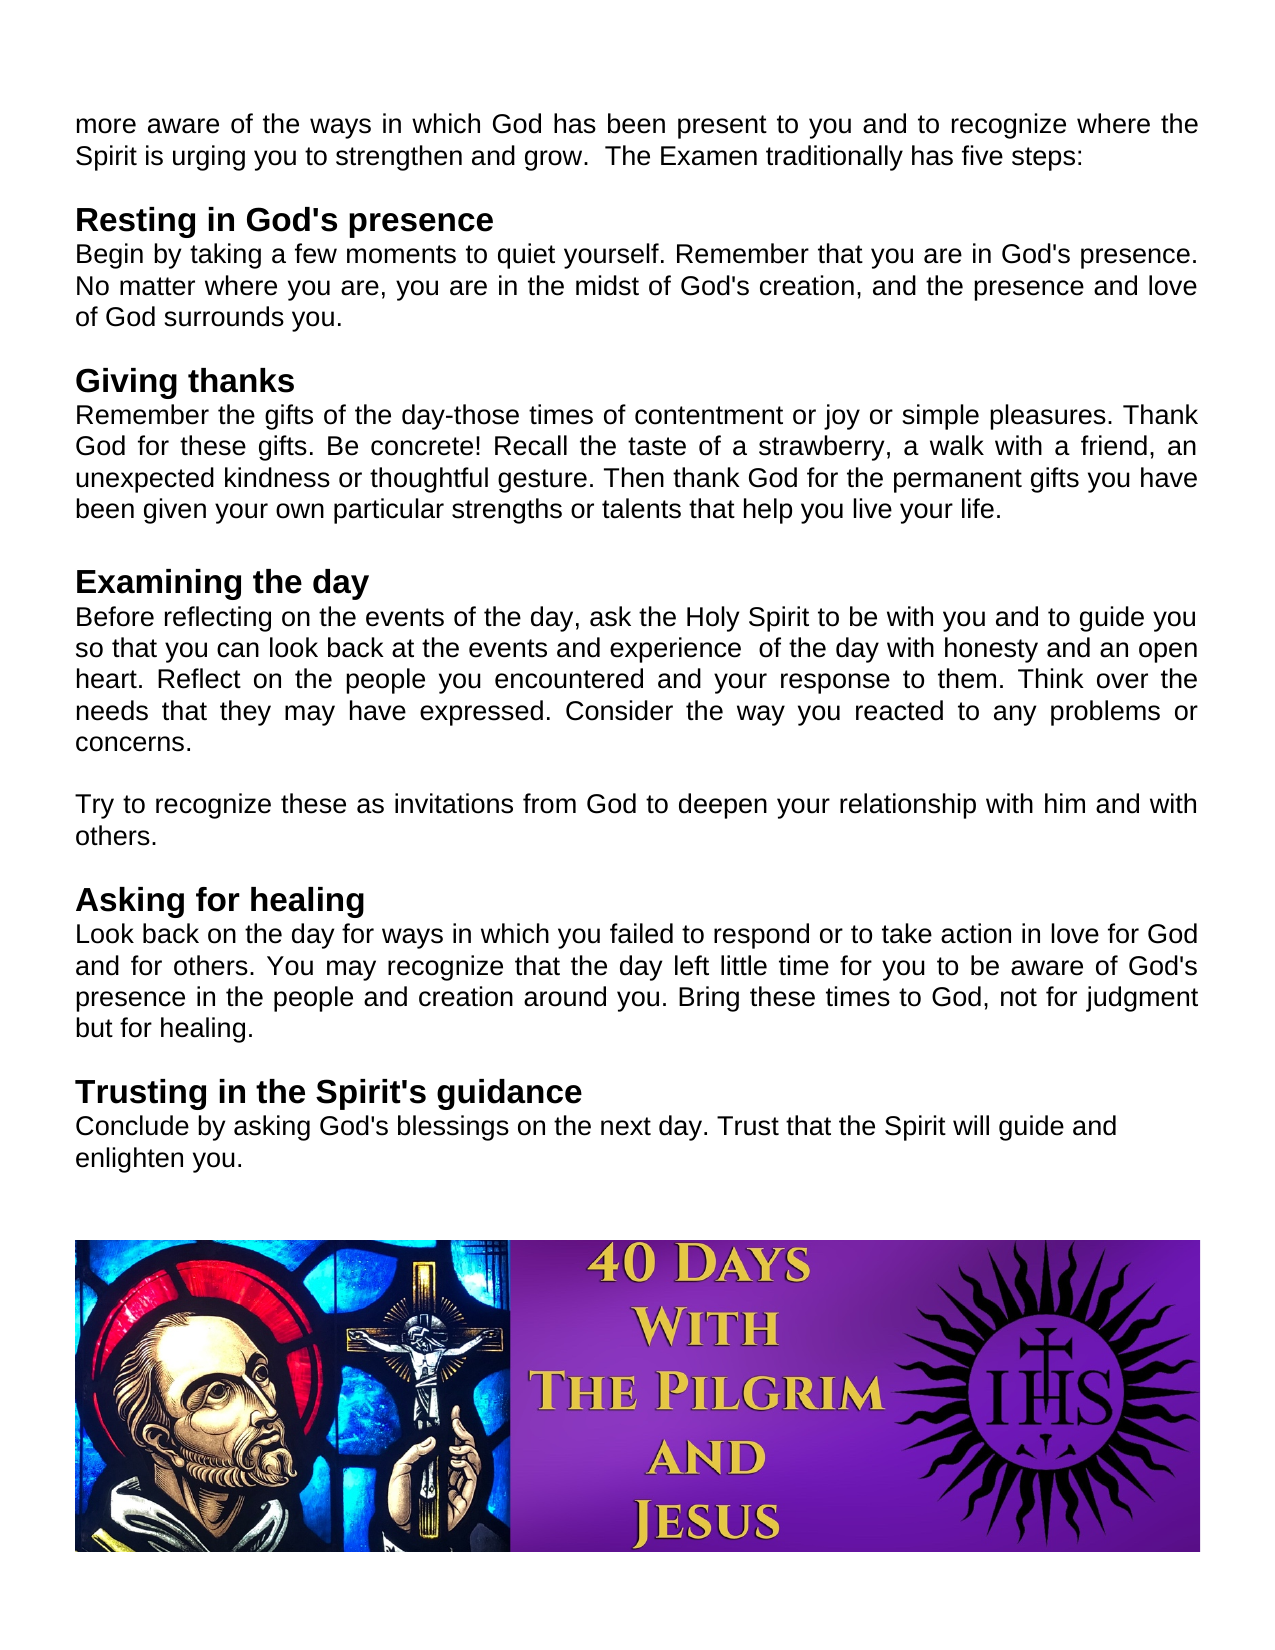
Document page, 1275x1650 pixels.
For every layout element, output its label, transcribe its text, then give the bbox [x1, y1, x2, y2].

text Asking for healing [75, 880, 1200, 918]
text Try to recognize these as invitations from God to deepen your relationship with him and with others. [75, 788, 1200, 851]
text Giving thanks [75, 361, 1200, 399]
text Examining the day [75, 563, 1200, 601]
text Trusting in the Spirit's guidance [75, 1072, 1200, 1110]
picture [126, 1249, 136, 1256]
text Remember the gifts of the day-those times of contentment or joy or simple pleasures. Thank God for these gifts. Be concrete! Recall the taste of a strawberry, a walk with a friend, an unexpected kindness or thoughtful gesture. Then thank God for the permanent gifts you have been given­ your own particular strengths or talents that help you live your life. [75, 399, 1200, 524]
picture [75, 1240, 1200, 1552]
text Conclude by asking God's blessings on the next day. Trust that the Spirit will guide and enlighten you. [75, 1110, 1200, 1173]
text Before reflecting on the events of the day, ask the Holy Spirit to be with you and to guide you so that you can look back at the events and experience of the day with honesty and an open heart. Reflect on the people you encountered and your response to them. Think over the needs that they may have expressed. Consider the way you reacted to any problems or concerns. [75, 601, 1200, 757]
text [75, 108, 1200, 171]
text Resting in God's presence [75, 200, 1200, 238]
text Begin by taking a few moments to quiet yourself. Remember that you are in God's presence. No matter where you are, you are in the midst of God's creation, and the presence and love of God surrounds you. [75, 238, 1200, 332]
text Look back on the day for ways in which you failed to respond or to take action in love for God and for others. You may recognize that the day left little time for you to be aware of God's presence in the people and creation around you. Bring these times to God, not for judgment but for healing. [75, 918, 1200, 1043]
